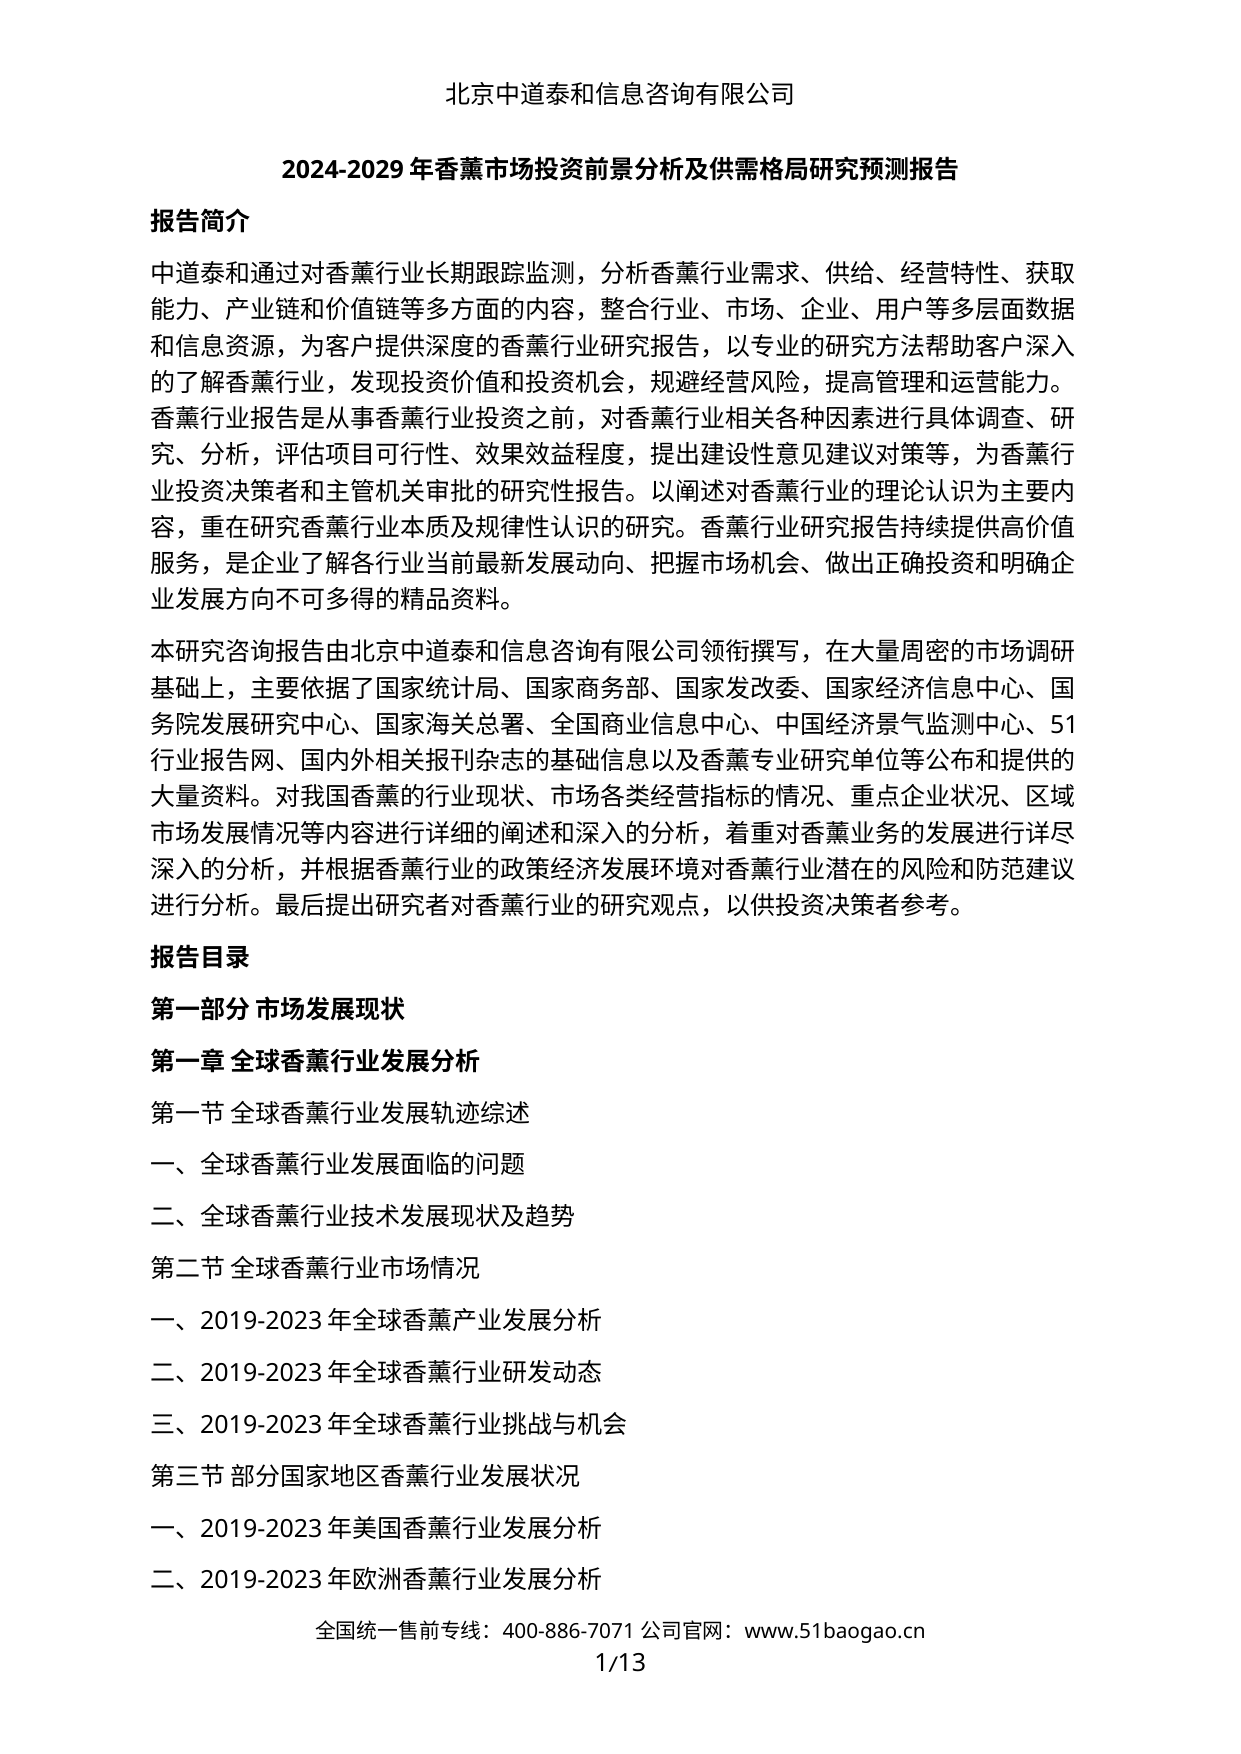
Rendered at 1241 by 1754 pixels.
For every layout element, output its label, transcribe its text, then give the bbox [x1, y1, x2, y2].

text 第二节 全球香薰行业市场情况 [150, 1249, 1090, 1285]
text 报告简介 [150, 202, 1090, 238]
text 三、2019-2023年全球香薰行业挑战与机会 [150, 1404, 1090, 1441]
text 第一部分 市场发展现状 [150, 989, 1090, 1026]
text 报告目录 [150, 937, 1090, 974]
text 二、全球香薰行业技术发展现状及趋势 [150, 1197, 1090, 1233]
text 一、2019-2023年美国香薰行业发展分析 [150, 1508, 1090, 1544]
text 2024-2029年香薰市场投资前景分析及供需格局研究预测报告 [150, 150, 1090, 186]
text 第一章 全球香薰行业发展分析 [150, 1041, 1090, 1077]
text 一、全球香薰行业发展面临的问题 [150, 1145, 1090, 1181]
text 二、2019-2023年欧洲香薰行业发展分析 [150, 1560, 1090, 1596]
text 第三节 部分国家地区香薰行业发展状况 [150, 1456, 1090, 1492]
text 中道泰和通过对香薰行业长期跟踪监测，分析香薰行业需求、供给、经营特性、获取能力、产业链和价值链等多方面的内容，整合行业、市场、企业、用户等多层面数据和信息资源，为客户提供深度的香薰行业研究报告，以专业的研究方法帮助客户深入的了解香薰行业，发现投资价值和投资机会，规避经营风险，提高管理和运营能力。香薰行业报告是从事香薰行业投资之前，对香薰行业相关各种因素进行具体调查、研究、分析，评估项目可行性、效果效益程度，提出建设性意见建议对策等，为香薰行业投资决策者和主管机关审批的研究性报告。以阐述对香薰行业的理论认识为主要内容，重在研究香薰行业本质及规律性认识的研究。香薰行业研究报告持续提供高价值服务，是企业了解各行业当前最新发展动向、把握市场机会、做出正确投资和明确企业发展方向不可多得的精品资料。 [150, 254, 1090, 616]
text 第一节 全球香薰行业发展轨迹综述 [150, 1093, 1090, 1129]
text 本研究咨询报告由北京中道泰和信息咨询有限公司领衔撰写，在大量周密的市场调研基础上，主要依据了国家统计局、国家商务部、国家发改委、国家经济信息中心、国务院发展研究中心、国家海关总署、全国商业信息中心、中国经济景气监测中心、51行业报告网、国内外相关报刊杂志的基础信息以及香薰专业研究单位等公布和提供的大量资料。对我国香薰的行业现状、市场各类经营指标的情况、重点企业状况、区域市场发展情况等内容进行详细的阐述和深入的分析，着重对香薰业务的发展进行详尽深入的分析，并根据香薰行业的政策经济发展环境对香薰行业潜在的风险和防范建议进行分析。最后提出研究者对香薰行业的研究观点，以供投资决策者参考。 [150, 632, 1090, 922]
text 二、2019-2023年全球香薰行业研发动态 [150, 1352, 1090, 1389]
text 一、2019-2023年全球香薰产业发展分析 [150, 1301, 1090, 1337]
